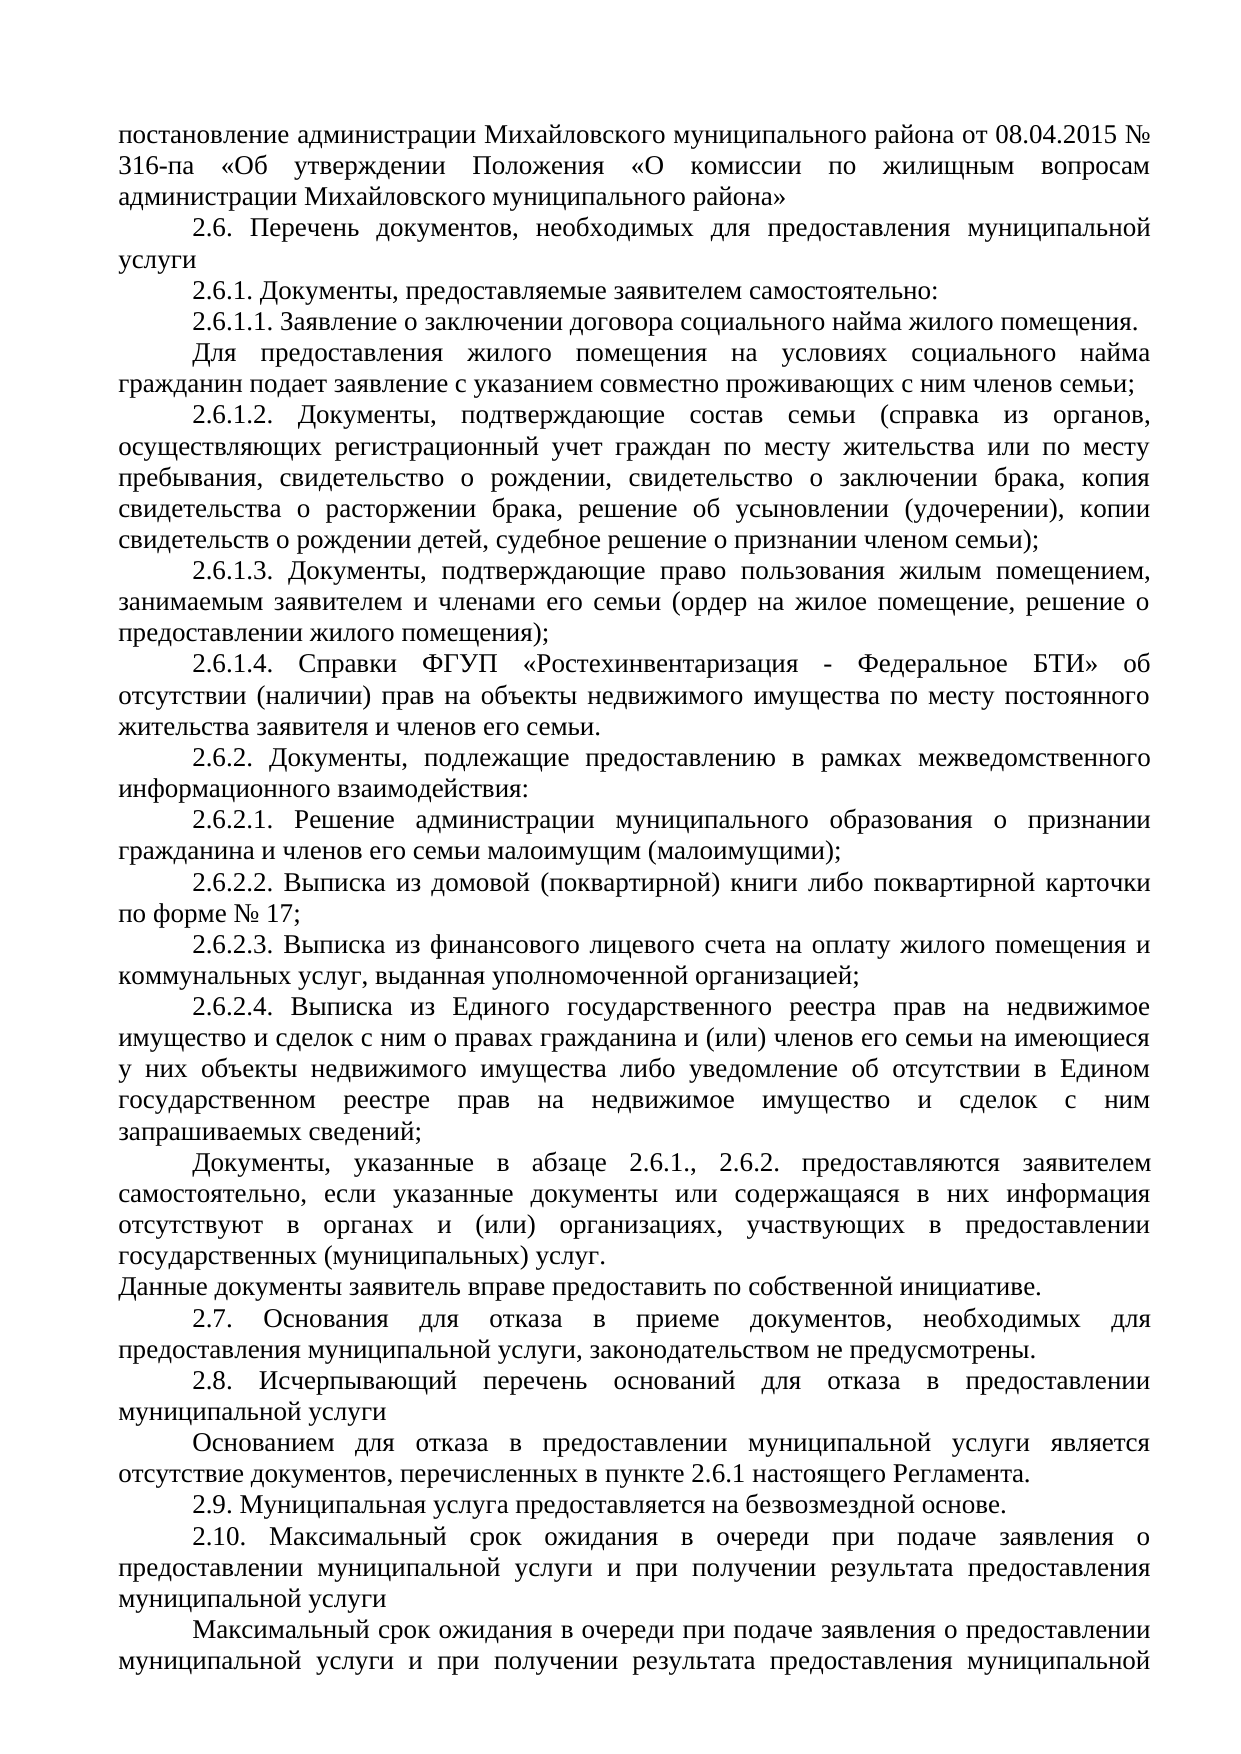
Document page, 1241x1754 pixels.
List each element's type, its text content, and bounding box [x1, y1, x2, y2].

text 2.6.1.2. Документы, подтверждающие состав семьи (справка из органов, осуществляющих регистрационный учет граждан по месту жительства или по месту пребывания, свидетельство о рождении, свидетельство о заключении брака, копия свидетельства о расторжении брака, решение об усыновлении (удочерении), копии свидетельств о рождении детей, судебное решение о признании членом семьи); [118, 398, 1152, 554]
text Документы, указанные в абзаце 2.6.1., 2.6.2. предоставляются заявителем самостоятельно, если указанные документы или содержащаяся в них информация отсутствуют в органах и (или) организациях, участвующих в предоставлении государственных (муниципальных) услуг. [118, 1146, 1152, 1271]
text 2.6.1.1. Заявление о заключении договора социального найма жилого помещения. [118, 305, 1152, 336]
text Основанием для отказа в предоставлении муниципальной услуги является отсутствие документов, перечисленных в пункте 2.6.1 настоящего Регламента. [118, 1426, 1152, 1488]
text 2.10. Максимальный срок ожидания в очереди при подаче заявления о предоставлении муниципальной услуги и при получении результата предоставления муниципальной услуги [118, 1520, 1152, 1613]
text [118, 1613, 1152, 1675]
text 2.6.2. Документы, подлежащие предоставлению в рамках межведомственного информационного взаимодействия: [118, 741, 1152, 803]
text Данные документы заявитель вправе предоставить по собственной инициативе. [118, 1271, 1152, 1302]
text 2.8. Исчерпывающий перечень оснований для отказа в предоставлении муниципальной услуги [118, 1364, 1152, 1426]
text 2.6.1.4. Справки ФГУП «Ростехинвентаризация - Федеральное БТИ» об отсутствии (наличии) прав на объекты недвижимого имущества по месту постоянного жительства заявителя и членов его семьи. [118, 648, 1152, 741]
text 2.6.1. Документы, предоставляемые заявителем самостоятельно: [118, 274, 1152, 305]
text 2.6. Перечень документов, необходимых для предоставления муниципальной услуги [118, 212, 1152, 274]
text 2.6.2.1. Решение администрации муниципального образования о признании гражданина и членов его семьи малоимущим (малоимущими); [118, 803, 1152, 866]
text 2.6.1.3. Документы, подтверждающие право пользования жилым помещением, занимаемым заявителем и членами его семьи (ордер на жилое помещение, решение о предоставлении жилого помещения); [118, 554, 1152, 648]
text 2.6.2.4. Выписка из Единого государственного реестра прав на недвижимое имущество и сделок с ним о правах гражданина и (или) членов его семьи на имеющиеся у них объекты недвижимого имущества либо уведомление об отсутствии в Едином государственном реестре прав на недвижимое имущество и сделок с ним запрашиваемых сведений; [118, 990, 1152, 1146]
text 2.9. Муниципальная услуга предоставляется на безвозмездной основе. [118, 1488, 1152, 1520]
text 2.7. Основания для отказа в приеме документов, необходимых для предоставления муниципальной услуги, законодательством не предусмотрены. [118, 1302, 1152, 1364]
text постановление администрации Михайловского муниципального района от 08.04.2015 № 316-па «Об утверждении Положения «О комиссии по жилищным вопросам администрации Михайловского муниципального района» [118, 118, 1152, 212]
text Для предоставления жилого помещения на условиях социального найма гражданин подает заявление с указанием совместно проживающих с ним членов семьи; [118, 336, 1152, 398]
text 2.6.2.3. Выписка из финансового лицевого счета на оплату жилого помещения и коммунальных услуг, выданная уполномоченной организацией; [118, 928, 1152, 990]
text 2.6.2.2. Выписка из домовой (поквартирной) книги либо поквартирной карточки по форме № 17; [118, 866, 1152, 928]
